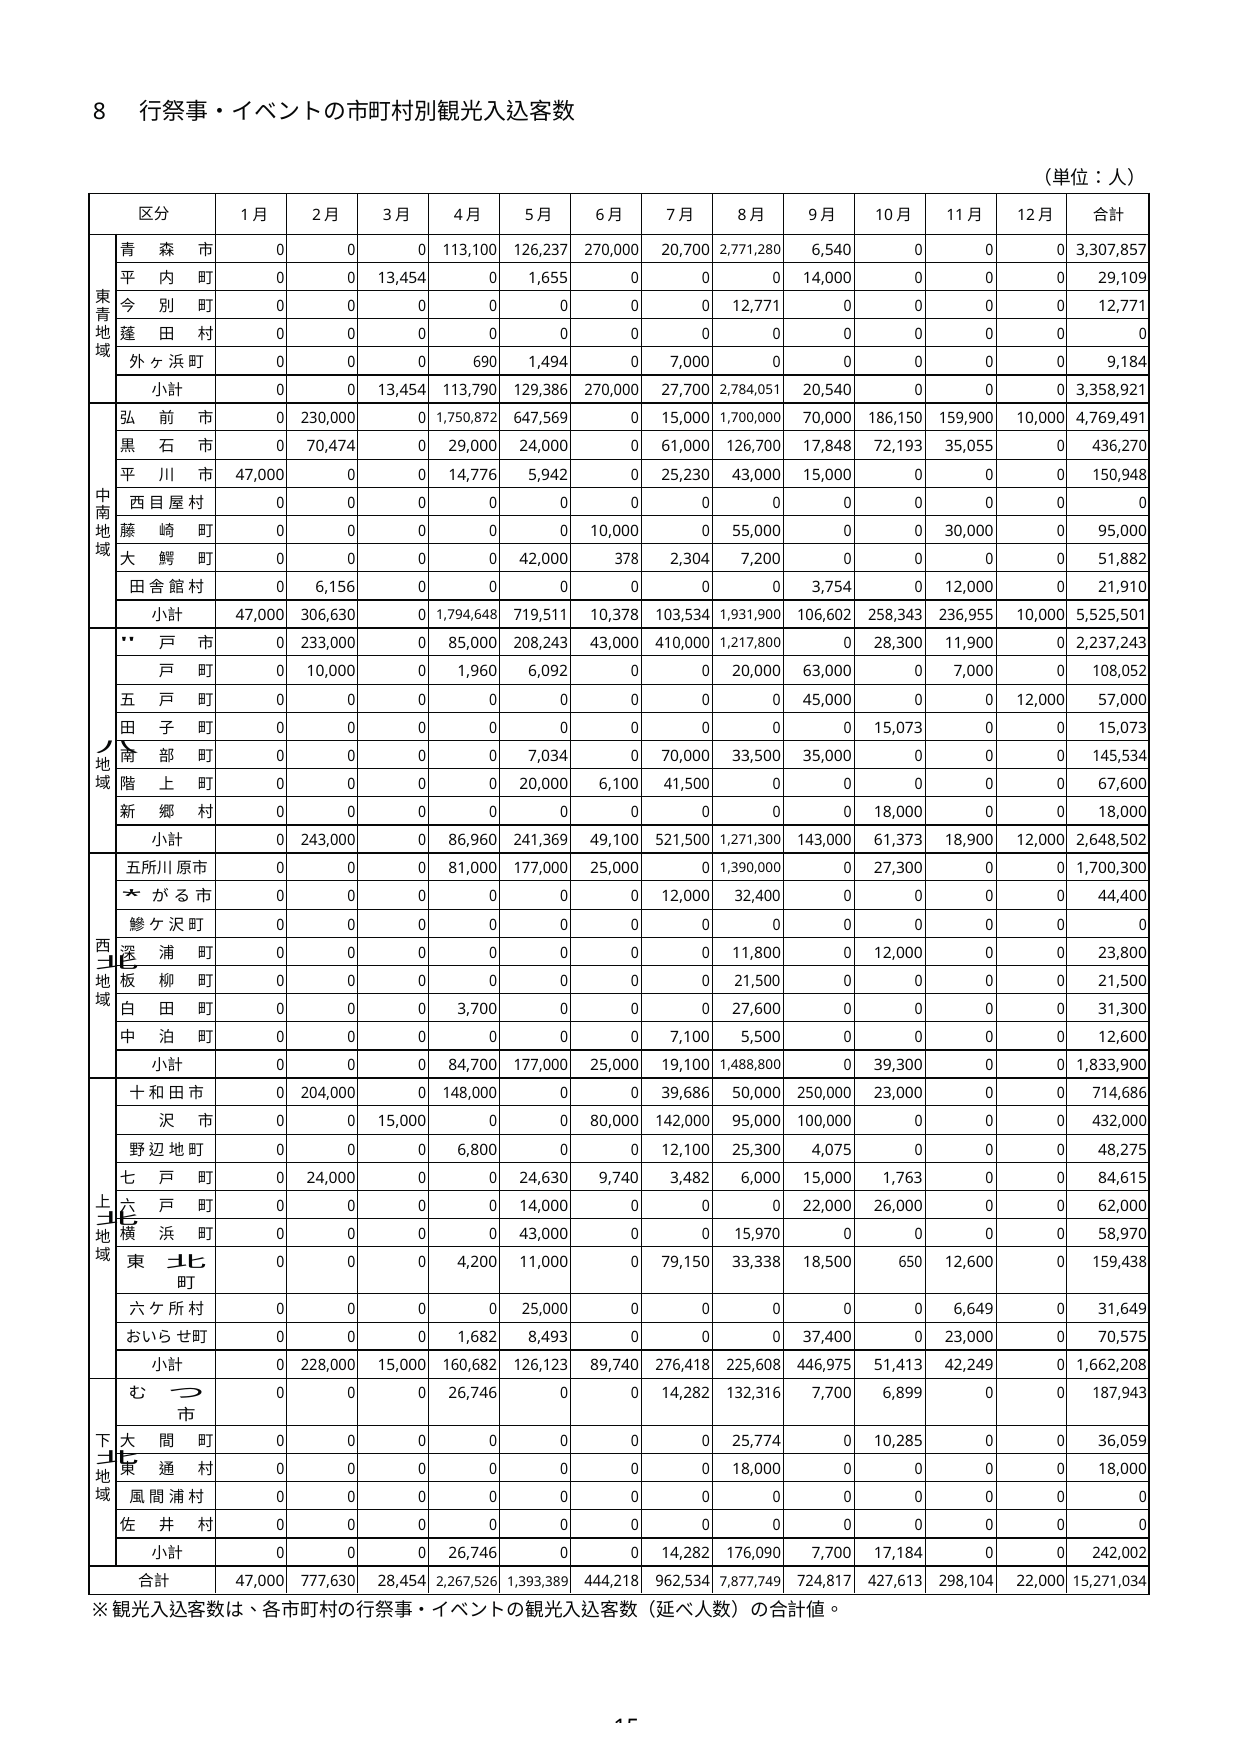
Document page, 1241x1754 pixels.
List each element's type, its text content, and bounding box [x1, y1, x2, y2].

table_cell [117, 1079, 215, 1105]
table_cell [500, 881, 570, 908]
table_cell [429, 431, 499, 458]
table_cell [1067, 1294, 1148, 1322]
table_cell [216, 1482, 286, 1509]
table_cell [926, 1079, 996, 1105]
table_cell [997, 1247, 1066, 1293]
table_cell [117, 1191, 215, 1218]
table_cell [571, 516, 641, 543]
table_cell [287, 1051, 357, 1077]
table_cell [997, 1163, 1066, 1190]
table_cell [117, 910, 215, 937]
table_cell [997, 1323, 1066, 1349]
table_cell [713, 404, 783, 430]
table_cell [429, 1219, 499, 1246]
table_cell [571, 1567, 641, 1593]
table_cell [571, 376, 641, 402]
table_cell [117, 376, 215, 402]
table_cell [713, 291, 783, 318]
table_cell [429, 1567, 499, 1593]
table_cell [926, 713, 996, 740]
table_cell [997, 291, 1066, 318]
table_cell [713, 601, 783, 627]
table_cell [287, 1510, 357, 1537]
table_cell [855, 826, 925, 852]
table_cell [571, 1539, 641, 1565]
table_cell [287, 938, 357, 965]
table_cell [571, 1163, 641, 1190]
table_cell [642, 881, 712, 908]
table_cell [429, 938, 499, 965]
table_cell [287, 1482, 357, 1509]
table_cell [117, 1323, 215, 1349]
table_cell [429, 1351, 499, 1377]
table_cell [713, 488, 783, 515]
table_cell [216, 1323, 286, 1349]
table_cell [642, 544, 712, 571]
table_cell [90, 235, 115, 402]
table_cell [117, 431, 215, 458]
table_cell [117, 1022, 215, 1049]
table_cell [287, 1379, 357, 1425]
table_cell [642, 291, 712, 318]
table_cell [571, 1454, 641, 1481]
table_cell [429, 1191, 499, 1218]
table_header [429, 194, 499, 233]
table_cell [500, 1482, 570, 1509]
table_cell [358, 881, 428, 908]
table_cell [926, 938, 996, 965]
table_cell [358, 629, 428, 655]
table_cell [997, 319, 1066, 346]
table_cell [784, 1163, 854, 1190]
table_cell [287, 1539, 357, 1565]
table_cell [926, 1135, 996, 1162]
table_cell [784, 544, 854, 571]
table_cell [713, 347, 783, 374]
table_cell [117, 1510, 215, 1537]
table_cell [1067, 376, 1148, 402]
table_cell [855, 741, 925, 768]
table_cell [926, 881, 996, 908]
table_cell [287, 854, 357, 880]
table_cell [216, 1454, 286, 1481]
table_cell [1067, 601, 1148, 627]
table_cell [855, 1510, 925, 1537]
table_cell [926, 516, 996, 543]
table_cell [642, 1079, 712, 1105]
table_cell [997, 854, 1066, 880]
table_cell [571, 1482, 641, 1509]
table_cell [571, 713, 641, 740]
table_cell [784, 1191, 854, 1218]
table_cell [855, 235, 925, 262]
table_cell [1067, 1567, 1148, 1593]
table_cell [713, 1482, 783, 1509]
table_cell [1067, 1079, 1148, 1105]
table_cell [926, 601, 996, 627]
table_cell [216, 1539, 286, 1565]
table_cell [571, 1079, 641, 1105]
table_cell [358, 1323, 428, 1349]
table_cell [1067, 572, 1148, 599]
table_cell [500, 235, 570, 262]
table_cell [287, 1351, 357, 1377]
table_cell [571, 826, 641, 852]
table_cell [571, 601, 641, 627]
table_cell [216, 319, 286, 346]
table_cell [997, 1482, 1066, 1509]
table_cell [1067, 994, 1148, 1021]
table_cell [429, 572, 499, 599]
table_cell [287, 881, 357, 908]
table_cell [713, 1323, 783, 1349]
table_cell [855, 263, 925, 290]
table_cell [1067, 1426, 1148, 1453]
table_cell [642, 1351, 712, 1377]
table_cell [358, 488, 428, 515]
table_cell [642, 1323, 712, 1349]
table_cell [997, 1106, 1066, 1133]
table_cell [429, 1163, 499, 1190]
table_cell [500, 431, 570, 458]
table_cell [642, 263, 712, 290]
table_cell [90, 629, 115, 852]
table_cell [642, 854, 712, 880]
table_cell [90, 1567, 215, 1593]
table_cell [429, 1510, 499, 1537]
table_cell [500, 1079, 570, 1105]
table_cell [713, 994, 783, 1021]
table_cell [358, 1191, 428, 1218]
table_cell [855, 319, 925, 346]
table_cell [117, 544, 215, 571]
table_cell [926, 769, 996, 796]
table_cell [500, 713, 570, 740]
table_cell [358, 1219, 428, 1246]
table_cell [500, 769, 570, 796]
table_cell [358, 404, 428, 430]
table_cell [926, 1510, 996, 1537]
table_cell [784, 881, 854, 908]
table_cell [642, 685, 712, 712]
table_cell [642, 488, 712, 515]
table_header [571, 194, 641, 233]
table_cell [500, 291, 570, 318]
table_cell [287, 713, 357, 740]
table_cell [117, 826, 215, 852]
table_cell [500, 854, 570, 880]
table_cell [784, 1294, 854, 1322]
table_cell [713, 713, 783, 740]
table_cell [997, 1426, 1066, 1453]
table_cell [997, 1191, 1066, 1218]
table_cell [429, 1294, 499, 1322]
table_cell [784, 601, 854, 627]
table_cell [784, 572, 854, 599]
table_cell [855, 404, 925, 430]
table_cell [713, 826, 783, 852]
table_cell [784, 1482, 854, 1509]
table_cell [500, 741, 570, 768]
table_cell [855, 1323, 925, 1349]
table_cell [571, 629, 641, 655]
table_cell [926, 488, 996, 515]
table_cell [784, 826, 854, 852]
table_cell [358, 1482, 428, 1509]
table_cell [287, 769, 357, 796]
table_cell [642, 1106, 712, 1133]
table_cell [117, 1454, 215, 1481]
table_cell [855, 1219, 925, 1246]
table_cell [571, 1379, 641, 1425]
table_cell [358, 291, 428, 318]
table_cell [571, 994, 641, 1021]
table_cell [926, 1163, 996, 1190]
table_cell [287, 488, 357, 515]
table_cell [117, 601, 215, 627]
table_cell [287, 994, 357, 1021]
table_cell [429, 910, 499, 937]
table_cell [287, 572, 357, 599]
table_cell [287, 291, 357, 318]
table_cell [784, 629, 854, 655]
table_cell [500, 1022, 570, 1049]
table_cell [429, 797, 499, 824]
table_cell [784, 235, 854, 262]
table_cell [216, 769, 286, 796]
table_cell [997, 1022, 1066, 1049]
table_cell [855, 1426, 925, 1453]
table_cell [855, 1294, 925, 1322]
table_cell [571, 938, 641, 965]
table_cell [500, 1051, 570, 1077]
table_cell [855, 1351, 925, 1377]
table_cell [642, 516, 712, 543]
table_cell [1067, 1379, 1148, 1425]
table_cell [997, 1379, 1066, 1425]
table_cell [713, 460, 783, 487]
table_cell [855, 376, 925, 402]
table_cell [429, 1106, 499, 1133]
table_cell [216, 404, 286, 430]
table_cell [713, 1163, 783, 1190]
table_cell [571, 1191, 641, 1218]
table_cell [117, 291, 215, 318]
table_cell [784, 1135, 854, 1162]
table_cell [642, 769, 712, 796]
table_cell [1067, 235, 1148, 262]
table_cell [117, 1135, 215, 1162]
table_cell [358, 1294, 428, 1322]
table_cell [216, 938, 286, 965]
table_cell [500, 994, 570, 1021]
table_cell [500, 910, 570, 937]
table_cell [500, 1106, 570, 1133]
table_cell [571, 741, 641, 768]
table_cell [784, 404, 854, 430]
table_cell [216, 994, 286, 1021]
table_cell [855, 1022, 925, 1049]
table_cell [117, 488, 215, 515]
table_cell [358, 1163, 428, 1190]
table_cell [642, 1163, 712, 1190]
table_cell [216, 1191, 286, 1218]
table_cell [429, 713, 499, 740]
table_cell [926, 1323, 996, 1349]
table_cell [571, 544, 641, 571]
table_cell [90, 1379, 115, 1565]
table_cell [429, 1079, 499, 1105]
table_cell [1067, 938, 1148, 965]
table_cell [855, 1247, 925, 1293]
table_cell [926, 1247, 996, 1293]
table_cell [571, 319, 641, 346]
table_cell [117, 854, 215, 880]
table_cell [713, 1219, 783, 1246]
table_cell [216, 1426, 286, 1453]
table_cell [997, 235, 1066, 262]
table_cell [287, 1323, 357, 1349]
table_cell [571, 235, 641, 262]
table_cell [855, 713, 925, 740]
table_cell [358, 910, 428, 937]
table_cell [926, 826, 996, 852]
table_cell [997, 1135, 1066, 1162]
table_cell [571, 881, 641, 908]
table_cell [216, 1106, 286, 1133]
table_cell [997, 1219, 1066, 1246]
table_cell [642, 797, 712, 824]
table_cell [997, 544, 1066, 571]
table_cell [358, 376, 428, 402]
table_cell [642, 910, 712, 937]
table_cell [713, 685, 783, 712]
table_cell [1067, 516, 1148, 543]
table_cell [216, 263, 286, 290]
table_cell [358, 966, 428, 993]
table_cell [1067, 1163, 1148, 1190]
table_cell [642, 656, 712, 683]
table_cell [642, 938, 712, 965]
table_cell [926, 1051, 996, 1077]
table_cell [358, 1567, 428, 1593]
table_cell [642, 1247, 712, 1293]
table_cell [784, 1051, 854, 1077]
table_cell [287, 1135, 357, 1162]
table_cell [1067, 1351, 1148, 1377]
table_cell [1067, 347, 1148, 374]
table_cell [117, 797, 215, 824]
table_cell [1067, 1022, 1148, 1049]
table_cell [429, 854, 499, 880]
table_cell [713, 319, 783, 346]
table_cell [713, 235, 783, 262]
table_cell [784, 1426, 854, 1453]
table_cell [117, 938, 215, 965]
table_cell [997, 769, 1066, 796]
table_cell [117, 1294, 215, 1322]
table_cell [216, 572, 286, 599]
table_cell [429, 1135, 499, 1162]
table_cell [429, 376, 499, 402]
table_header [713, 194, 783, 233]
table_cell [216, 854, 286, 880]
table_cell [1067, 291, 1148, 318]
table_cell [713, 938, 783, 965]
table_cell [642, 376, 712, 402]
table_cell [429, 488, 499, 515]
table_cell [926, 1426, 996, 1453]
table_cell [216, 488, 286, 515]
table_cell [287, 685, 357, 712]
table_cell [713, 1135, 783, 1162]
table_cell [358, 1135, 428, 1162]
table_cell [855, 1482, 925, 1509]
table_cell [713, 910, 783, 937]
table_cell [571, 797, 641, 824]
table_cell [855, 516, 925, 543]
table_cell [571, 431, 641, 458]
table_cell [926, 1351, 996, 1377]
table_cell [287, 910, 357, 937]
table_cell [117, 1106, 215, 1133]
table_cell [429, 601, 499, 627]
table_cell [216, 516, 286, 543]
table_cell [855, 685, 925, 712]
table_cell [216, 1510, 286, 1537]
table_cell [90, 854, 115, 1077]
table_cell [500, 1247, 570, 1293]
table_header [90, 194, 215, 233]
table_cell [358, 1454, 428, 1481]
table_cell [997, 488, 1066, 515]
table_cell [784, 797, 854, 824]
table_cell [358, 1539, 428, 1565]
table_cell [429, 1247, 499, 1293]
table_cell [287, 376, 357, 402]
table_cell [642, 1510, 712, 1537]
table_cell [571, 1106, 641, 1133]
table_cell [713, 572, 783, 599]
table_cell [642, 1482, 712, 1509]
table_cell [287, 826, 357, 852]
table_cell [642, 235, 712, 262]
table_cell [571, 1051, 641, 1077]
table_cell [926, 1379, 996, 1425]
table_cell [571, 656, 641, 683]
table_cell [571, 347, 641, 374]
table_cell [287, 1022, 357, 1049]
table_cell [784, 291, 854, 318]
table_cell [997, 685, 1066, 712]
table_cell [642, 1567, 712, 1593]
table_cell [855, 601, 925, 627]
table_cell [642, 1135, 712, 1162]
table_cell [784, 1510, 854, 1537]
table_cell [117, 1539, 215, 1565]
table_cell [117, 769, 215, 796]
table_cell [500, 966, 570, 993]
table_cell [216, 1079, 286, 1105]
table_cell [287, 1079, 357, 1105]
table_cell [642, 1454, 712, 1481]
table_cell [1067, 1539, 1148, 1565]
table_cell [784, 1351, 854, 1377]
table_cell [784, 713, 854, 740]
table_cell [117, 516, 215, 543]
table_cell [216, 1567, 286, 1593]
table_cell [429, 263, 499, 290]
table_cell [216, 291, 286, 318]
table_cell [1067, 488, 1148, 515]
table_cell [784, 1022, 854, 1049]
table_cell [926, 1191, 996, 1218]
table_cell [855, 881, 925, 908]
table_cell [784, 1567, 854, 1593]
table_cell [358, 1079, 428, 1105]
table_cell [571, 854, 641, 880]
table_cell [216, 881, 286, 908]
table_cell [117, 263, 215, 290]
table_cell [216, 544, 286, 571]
subtitle 行祭事・イベントの市町村別観光入込客数 [93, 95, 1169, 126]
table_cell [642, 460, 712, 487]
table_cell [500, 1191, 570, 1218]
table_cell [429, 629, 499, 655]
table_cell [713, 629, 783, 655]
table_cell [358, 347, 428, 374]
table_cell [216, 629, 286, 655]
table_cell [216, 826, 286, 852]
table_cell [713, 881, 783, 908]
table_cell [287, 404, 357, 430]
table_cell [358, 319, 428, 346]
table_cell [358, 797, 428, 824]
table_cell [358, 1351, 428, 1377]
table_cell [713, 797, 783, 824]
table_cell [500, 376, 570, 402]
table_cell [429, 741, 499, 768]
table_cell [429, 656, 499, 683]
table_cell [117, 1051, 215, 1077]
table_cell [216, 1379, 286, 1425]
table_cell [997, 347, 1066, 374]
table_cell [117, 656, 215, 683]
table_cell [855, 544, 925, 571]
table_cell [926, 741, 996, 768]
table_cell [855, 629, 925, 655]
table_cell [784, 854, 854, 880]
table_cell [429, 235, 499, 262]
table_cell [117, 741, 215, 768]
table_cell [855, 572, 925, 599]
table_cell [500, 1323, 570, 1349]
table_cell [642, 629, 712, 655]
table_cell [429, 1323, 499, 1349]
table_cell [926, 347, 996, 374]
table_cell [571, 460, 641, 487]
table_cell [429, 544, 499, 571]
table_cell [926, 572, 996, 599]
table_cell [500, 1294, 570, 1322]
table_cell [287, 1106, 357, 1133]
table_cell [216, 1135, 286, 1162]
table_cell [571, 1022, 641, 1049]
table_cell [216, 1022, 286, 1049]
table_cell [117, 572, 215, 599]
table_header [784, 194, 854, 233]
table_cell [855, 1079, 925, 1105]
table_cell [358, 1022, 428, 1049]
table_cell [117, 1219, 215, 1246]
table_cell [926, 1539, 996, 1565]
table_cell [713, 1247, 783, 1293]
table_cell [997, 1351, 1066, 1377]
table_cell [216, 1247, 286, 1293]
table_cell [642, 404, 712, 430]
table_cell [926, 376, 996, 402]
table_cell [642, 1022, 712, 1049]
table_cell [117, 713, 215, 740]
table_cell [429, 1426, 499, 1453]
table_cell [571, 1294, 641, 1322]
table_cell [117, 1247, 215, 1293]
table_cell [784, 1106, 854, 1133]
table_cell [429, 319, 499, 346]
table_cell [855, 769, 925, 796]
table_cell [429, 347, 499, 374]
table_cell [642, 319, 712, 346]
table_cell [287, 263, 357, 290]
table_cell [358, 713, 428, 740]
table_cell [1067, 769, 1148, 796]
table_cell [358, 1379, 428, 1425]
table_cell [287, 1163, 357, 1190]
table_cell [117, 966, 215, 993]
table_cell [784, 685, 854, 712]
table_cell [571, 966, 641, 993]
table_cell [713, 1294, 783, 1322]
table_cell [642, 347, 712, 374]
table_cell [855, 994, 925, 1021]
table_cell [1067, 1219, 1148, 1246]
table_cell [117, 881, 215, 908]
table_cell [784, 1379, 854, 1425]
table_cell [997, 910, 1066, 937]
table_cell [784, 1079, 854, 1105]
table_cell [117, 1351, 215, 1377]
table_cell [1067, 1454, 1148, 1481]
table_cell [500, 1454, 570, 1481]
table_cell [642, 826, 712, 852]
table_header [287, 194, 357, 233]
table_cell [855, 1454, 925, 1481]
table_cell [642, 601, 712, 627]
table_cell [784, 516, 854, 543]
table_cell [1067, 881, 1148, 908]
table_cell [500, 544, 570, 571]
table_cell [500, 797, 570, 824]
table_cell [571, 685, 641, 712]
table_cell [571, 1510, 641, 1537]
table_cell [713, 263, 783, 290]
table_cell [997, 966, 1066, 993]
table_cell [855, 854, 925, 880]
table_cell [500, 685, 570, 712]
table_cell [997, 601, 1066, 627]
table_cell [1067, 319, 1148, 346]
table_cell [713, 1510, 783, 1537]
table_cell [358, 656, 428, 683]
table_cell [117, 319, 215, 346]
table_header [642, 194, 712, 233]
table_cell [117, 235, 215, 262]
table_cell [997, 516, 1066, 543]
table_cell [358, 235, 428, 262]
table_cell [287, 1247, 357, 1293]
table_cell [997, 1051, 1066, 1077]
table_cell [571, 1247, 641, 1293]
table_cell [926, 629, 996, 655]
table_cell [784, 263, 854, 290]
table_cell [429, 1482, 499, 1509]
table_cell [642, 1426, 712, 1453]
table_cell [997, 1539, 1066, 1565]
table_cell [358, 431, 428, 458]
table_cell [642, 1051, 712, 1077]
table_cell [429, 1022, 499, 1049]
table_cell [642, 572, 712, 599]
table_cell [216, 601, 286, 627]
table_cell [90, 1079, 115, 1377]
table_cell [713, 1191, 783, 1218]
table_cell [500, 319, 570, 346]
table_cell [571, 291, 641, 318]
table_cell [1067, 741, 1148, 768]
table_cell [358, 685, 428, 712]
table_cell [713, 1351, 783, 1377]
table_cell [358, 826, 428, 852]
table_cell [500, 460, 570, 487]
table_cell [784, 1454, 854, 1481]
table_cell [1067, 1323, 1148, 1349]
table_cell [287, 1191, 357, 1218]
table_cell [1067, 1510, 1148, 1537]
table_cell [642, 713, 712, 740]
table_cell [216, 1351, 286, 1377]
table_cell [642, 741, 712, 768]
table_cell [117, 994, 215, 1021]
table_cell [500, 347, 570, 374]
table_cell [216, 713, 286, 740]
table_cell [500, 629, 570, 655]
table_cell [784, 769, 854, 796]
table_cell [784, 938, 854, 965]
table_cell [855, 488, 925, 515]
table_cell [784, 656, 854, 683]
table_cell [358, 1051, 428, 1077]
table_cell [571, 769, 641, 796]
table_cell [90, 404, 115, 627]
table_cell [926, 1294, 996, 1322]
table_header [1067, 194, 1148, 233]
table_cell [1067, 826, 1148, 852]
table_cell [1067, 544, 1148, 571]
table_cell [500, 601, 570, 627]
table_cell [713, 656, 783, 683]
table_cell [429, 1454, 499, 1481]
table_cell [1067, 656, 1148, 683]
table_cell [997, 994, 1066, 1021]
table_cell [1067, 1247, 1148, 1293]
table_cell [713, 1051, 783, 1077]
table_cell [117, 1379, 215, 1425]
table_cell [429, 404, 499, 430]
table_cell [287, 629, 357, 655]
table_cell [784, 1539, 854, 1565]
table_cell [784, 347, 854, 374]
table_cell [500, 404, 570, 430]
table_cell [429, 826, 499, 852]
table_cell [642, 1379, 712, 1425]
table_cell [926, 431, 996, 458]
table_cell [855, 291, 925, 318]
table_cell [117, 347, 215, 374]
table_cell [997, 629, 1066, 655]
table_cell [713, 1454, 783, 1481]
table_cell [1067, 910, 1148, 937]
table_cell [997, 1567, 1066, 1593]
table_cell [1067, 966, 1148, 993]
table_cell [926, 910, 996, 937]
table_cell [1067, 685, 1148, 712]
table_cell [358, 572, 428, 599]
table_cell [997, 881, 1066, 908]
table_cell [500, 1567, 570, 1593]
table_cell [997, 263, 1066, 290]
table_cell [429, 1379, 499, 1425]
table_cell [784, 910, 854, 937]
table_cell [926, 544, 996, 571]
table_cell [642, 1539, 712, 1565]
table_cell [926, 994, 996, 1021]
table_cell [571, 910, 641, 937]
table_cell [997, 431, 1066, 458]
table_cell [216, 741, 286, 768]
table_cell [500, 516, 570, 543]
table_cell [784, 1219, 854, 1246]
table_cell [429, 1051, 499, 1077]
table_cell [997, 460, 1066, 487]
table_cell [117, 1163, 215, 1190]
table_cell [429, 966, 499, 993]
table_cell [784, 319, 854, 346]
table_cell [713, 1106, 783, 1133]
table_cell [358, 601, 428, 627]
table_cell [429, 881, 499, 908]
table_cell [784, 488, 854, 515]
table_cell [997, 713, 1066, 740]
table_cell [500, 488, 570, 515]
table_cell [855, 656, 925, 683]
text ※ 観光入込客数は、各市町村の行祭事・イベントの観光入込客数（延べ人数）の合計値。 [92, 1596, 1169, 1621]
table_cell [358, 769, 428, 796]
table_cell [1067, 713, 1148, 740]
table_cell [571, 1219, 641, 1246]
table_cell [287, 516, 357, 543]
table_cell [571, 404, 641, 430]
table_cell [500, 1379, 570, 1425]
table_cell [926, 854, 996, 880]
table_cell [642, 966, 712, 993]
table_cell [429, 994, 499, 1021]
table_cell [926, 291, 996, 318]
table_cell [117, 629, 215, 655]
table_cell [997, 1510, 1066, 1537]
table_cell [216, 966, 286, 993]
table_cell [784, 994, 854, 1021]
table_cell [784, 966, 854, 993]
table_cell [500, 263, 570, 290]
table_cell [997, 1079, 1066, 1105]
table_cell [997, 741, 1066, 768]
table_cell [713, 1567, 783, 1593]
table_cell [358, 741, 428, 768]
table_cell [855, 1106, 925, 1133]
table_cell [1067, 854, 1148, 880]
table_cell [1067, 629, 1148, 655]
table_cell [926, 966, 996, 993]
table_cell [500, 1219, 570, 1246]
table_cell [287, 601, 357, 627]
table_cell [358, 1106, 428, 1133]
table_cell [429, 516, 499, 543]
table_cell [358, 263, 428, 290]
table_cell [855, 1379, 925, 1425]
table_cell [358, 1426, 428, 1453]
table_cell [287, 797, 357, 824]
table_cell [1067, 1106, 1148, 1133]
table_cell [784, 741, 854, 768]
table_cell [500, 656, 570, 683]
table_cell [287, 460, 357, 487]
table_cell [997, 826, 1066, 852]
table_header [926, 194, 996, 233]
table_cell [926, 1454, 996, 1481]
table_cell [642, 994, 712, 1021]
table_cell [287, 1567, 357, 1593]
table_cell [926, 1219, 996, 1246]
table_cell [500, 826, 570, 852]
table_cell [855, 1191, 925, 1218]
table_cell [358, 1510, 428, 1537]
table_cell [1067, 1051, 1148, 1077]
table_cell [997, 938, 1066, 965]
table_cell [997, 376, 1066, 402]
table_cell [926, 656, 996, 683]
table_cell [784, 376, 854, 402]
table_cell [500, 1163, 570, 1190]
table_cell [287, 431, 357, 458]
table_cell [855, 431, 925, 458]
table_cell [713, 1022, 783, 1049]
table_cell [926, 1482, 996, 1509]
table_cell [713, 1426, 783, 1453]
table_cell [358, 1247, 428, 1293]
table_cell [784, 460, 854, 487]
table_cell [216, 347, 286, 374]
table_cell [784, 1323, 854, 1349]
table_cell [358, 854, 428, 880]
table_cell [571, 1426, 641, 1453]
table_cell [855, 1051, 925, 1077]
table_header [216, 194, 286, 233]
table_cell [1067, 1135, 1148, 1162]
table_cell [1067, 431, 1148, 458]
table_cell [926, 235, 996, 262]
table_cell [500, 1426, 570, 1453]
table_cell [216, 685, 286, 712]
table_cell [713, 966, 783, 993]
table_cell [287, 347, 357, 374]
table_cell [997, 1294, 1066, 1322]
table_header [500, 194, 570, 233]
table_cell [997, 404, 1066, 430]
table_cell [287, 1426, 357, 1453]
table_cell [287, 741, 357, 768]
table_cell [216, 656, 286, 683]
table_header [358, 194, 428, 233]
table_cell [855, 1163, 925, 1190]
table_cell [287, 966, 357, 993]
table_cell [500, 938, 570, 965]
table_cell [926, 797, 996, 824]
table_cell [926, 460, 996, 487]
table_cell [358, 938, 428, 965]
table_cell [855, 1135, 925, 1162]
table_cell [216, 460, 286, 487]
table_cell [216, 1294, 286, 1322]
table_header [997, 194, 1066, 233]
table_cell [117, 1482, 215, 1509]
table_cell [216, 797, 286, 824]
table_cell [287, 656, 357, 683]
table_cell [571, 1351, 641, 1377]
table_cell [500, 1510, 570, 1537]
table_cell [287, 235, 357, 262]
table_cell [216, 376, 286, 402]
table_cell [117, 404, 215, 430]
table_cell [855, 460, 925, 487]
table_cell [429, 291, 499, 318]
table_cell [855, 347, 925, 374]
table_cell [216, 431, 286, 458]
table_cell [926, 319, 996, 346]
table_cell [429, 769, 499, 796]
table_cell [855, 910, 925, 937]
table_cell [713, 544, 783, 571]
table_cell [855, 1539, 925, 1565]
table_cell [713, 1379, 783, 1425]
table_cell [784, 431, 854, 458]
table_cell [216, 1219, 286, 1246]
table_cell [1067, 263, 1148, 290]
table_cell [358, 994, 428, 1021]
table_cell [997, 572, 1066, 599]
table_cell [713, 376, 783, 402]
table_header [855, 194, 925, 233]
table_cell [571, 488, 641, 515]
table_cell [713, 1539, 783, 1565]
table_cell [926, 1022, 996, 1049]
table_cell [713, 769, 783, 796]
text （単位：人） [77, 164, 1146, 189]
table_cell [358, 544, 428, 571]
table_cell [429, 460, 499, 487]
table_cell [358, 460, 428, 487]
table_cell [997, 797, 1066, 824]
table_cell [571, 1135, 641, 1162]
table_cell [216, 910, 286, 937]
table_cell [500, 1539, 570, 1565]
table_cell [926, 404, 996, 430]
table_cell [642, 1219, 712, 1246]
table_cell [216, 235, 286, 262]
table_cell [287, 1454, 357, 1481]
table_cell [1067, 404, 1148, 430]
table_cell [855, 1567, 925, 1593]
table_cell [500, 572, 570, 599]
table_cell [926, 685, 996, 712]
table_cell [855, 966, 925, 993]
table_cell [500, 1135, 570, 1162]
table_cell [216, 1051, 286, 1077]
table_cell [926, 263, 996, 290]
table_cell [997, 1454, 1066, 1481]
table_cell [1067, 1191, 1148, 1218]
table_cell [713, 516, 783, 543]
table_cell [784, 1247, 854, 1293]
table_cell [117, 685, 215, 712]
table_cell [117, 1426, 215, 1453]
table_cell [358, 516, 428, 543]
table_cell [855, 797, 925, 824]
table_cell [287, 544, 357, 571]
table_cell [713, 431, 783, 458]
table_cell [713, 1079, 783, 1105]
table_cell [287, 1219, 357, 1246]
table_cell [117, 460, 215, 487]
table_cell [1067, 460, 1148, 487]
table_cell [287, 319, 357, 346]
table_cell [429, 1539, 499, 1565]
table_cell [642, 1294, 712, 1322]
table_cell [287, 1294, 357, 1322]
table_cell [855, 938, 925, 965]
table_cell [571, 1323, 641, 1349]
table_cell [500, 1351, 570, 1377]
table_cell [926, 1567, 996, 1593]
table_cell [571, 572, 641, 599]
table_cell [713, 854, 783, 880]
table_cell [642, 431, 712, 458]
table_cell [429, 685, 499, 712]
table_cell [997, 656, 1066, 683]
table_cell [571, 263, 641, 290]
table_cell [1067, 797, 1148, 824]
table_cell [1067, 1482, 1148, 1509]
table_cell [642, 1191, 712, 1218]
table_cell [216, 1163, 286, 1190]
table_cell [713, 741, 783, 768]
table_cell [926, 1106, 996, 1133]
